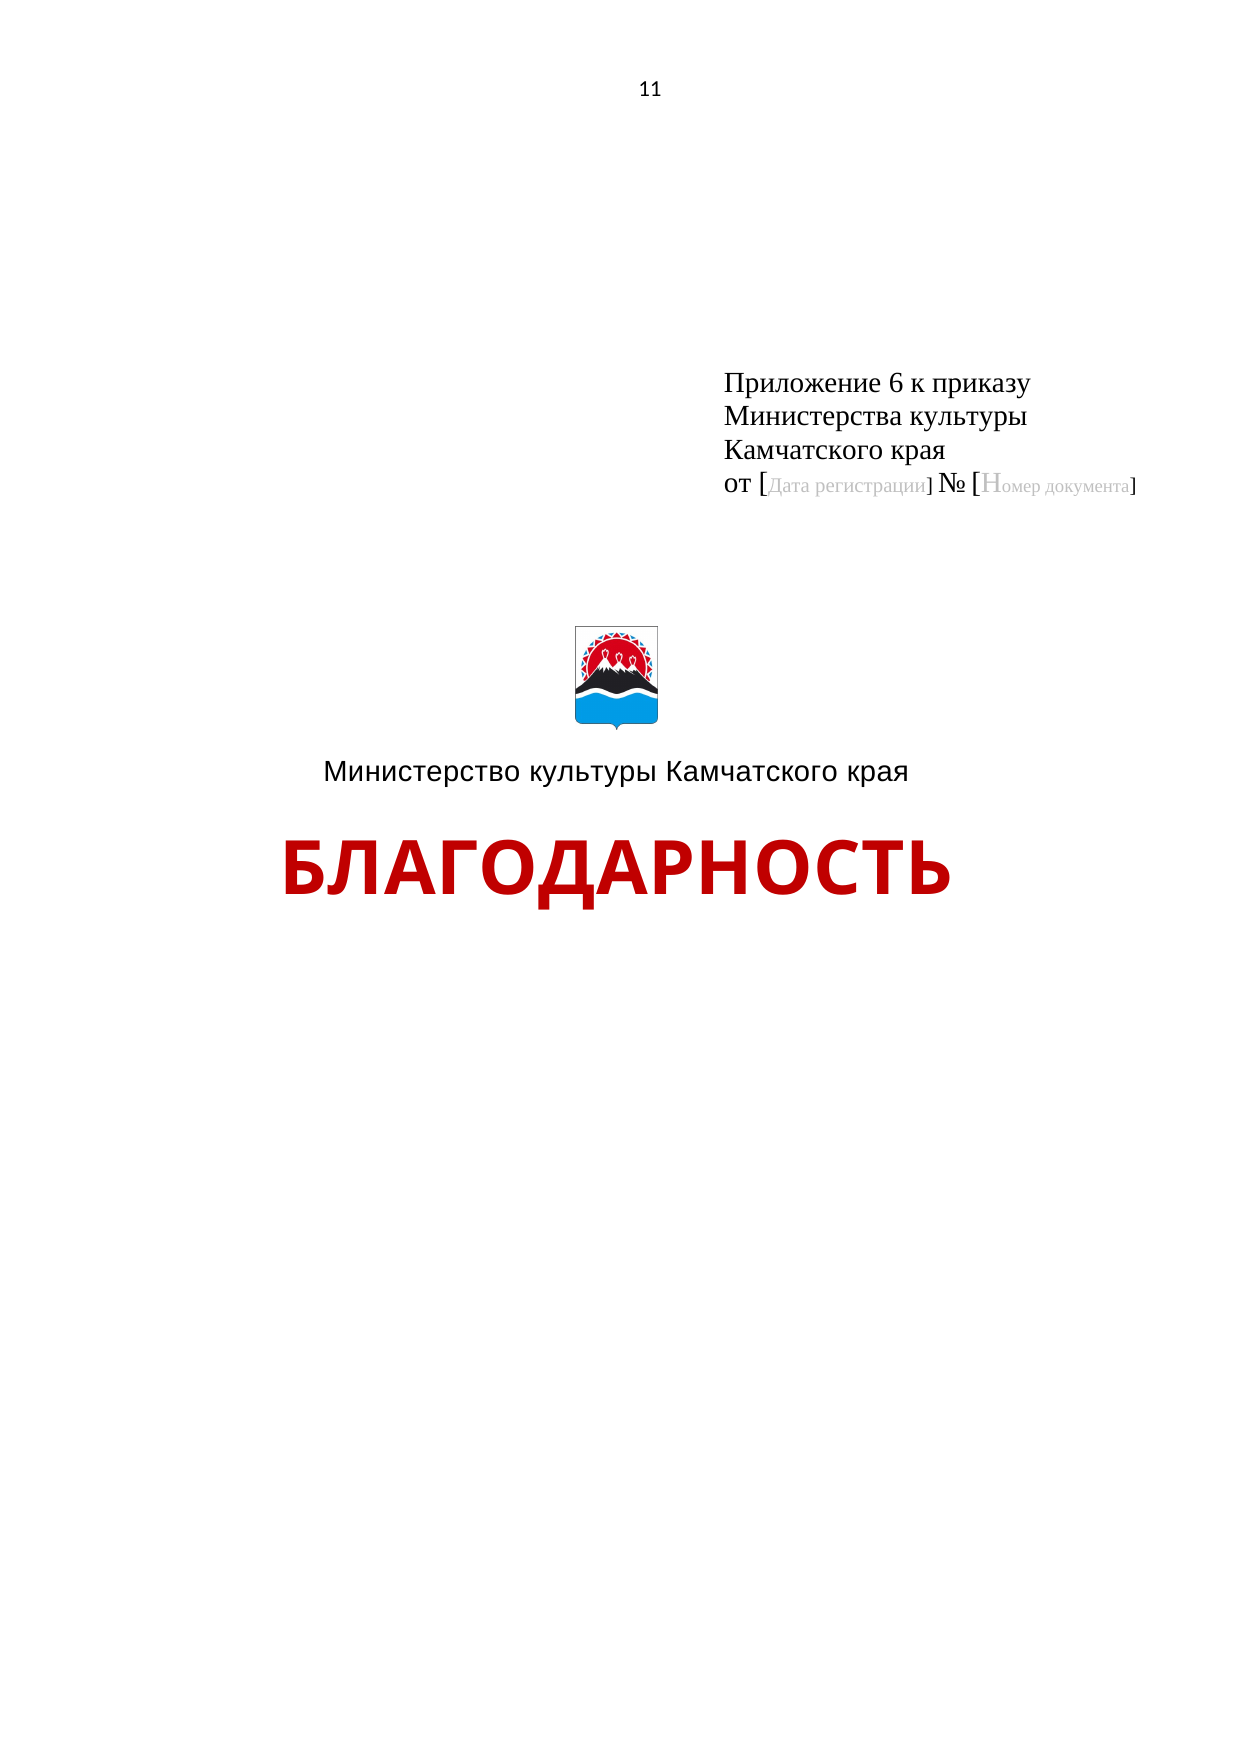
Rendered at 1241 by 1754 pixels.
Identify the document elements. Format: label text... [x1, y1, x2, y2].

picture [575, 719, 658, 730]
text Приложение 6 к приказу Министерства культуры Камчатского края [724, 365, 1152, 465]
picture [575, 626, 658, 700]
text от [Дата регистрации] № [Номер документа] [724, 465, 1152, 499]
